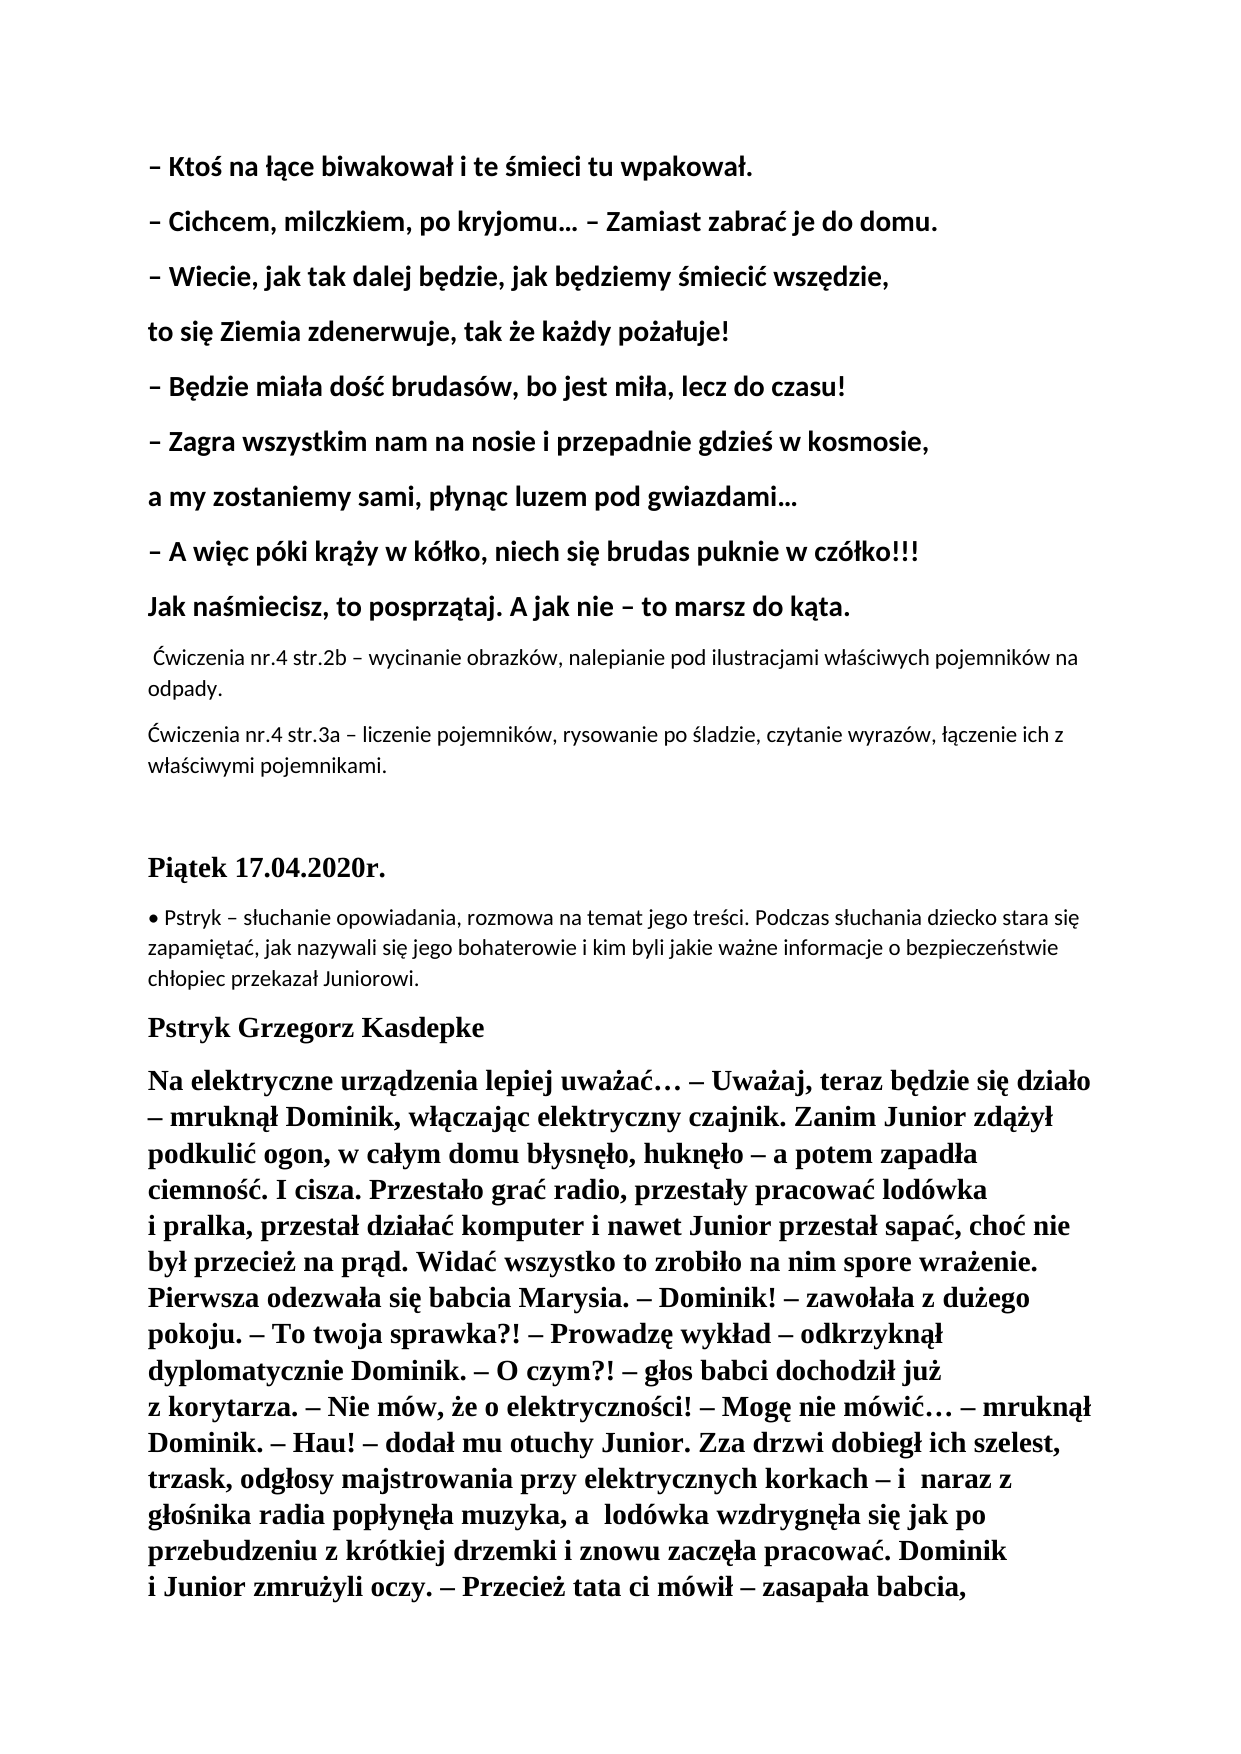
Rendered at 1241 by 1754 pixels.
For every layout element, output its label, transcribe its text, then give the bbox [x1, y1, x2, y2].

text Jak naśmiecisz, to posprzątaj. A jak nie – to marsz do kąta. [148, 588, 1093, 624]
text • Pstryk – słuchanie opowiadania, rozmowa na temat jego treści. Podczas słuchania dziecko stara się zapamiętać, jak nazywali się jego bohaterowie i kim byli jakie ważne informacje o bezpieczeństwie chłopiec przekazał Juniorowi. [148, 903, 1093, 992]
text – Cichcem, milczkiem, po kryjomu… – Zamiast zabrać je do domu. [148, 203, 1093, 238]
text Piątek 17.04.2020r. [148, 851, 1093, 884]
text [148, 1063, 1093, 1603]
text – A więc póki krąży w kółko, niech się brudas puknie w czółko!!! [148, 533, 1093, 569]
text – Ktoś na łące biwakował i te śmieci tu wpakował. [148, 148, 1093, 183]
text – Wiecie, jak tak dalej będzie, jak będziemy śmiecić wszędzie, [148, 258, 1093, 293]
text to się Ziemia zdenerwuje, tak że każdy pożałuje! [148, 313, 1093, 348]
text – Będzie miała dość brudasów, bo jest miła, lecz do czasu! [148, 368, 1093, 404]
text a my zostaniemy sami, płynąc luzem pod gwiazdami… [148, 478, 1093, 514]
text Ćwiczenia nr.4 str.2b – wycinanie obrazków, nalepianie pod ilustracjami właściwych pojemników na odpady. [148, 643, 1093, 702]
text Pstryk Grzegorz Kasdepke [148, 1011, 1093, 1044]
text Ćwiczenia nr.4 str.3a – liczenie pojemników, rysowanie po śladzie, czytanie wyrazów, łączenie ich z właściwymi pojemnikami. [148, 721, 1093, 779]
text – Zagra wszystkim nam na nosie i przepadnie gdzieś w kosmosie, [148, 423, 1093, 459]
